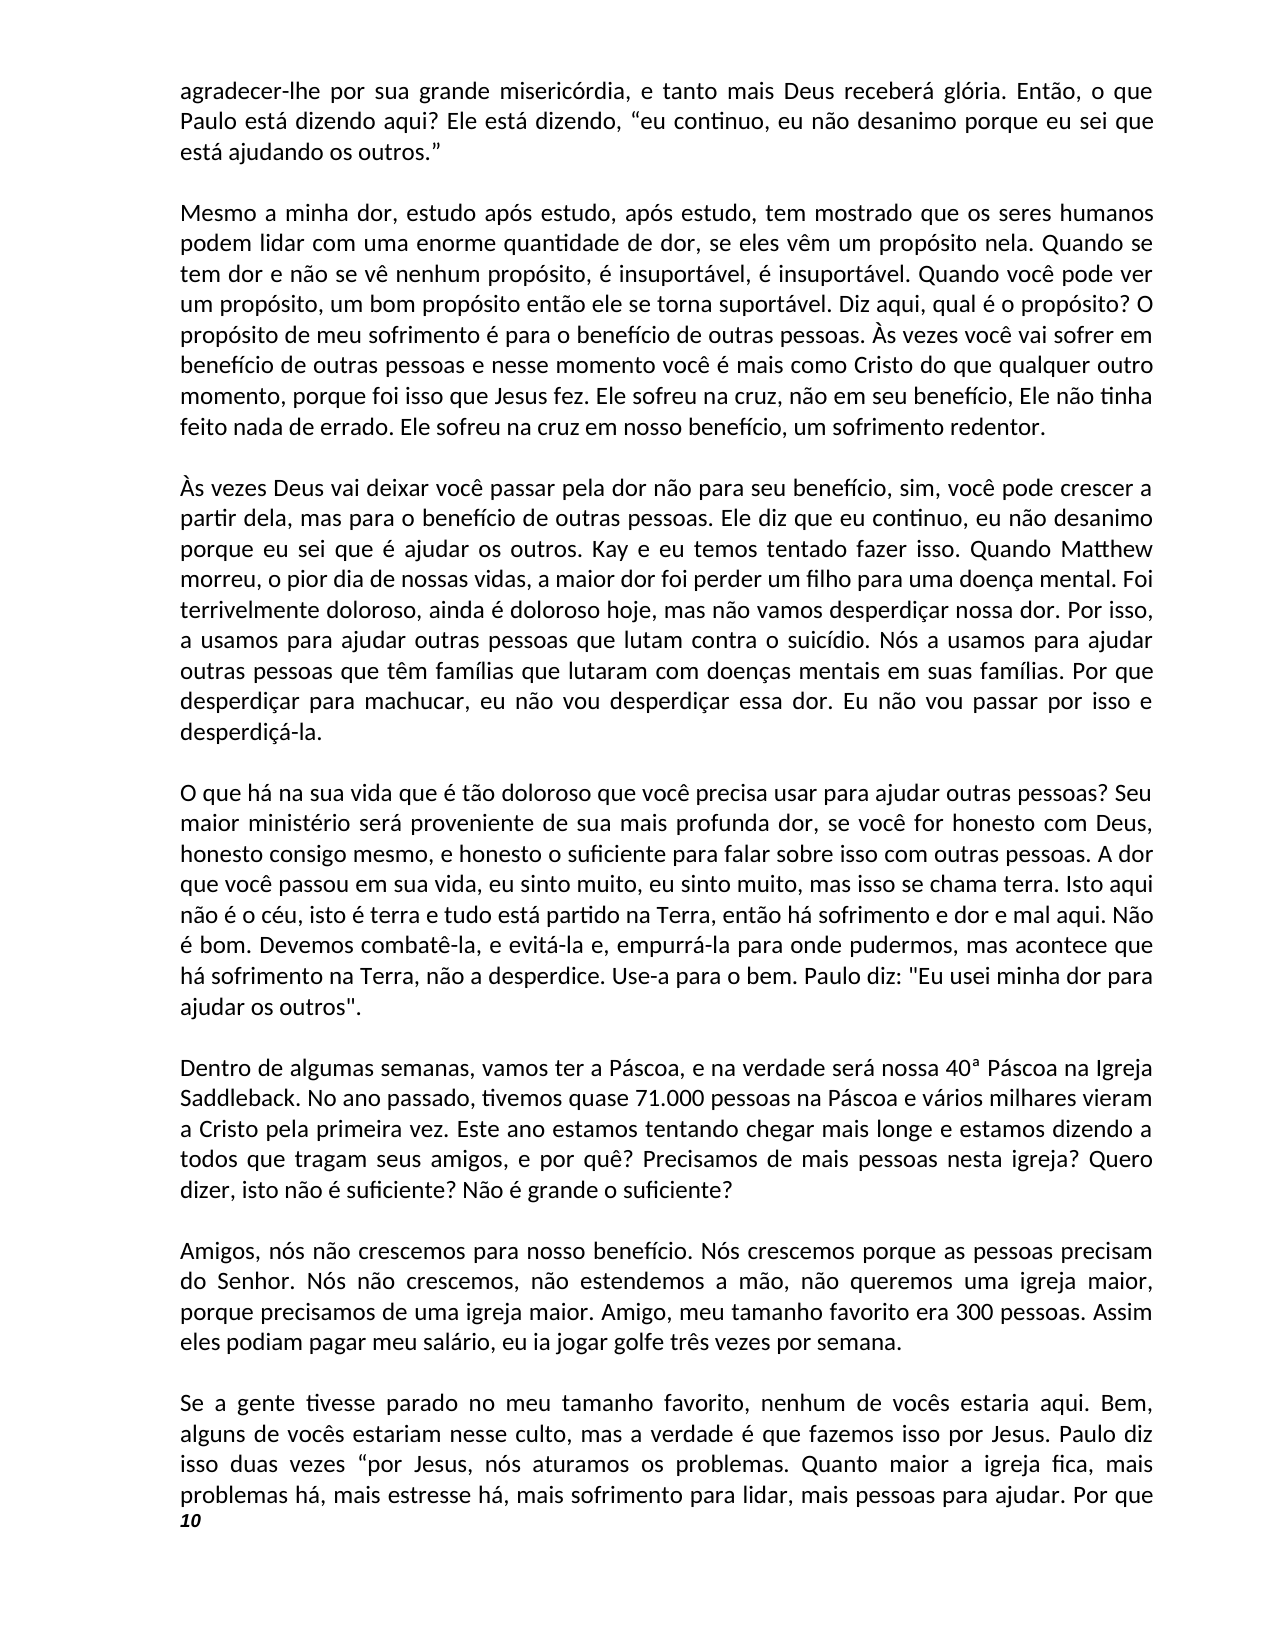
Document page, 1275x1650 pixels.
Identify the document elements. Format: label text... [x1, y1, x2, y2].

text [180, 1387, 1155, 1509]
text Às vezes Deus vai deixar você passar pela dor não para seu benefício, sim, você pode crescer a partir dela, mas para o benefício de outras pessoas. Ele diz que eu continuo, eu não desanimo porque eu sei que é ajudar os outros. Kay e eu temos tentado fazer isso. Quando Matthew morreu, o pior dia de nossas vidas, a maior dor foi perder um filho para uma doença mental. Foi terrivelmente doloroso, ainda é doloroso hoje, mas não vamos desperdiçar nossa dor. Por isso, a usamos para ajudar outras pessoas que lutam contra o suicídio. Nós a usamos para ajudar outras pessoas que têm famílias que lutaram com doenças mentais em suas famílias. Por que desperdiçar para machucar, eu não vou desperdiçar essa dor. Eu não vou passar por isso e desperdiçá-la. [180, 472, 1155, 746]
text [180, 75, 1155, 167]
text Amigos, nós não crescemos para nosso benefício. Nós crescemos porque as pessoas precisam do Senhor. Nós não crescemos, não estendemos a mão, não queremos uma igreja maior, porque precisamos de uma igreja maior. Amigo, meu tamanho favorito era 300 pessoas. Assim eles podiam pagar meu salário, eu ia jogar golfe três vezes por semana. [180, 1235, 1155, 1357]
text Dentro de algumas semanas, vamos ter a Páscoa, e na verdade será nossa 40ª Páscoa na Igreja Saddleback. No ano passado, tivemos quase 71.000 pessoas na Páscoa e vários milhares vieram a Cristo pela primeira vez. Este ano estamos tentando chegar mais longe e estamos dizendo a todos que tragam seus amigos, e por quê? Precisamos de mais pessoas nesta igreja? Quero dizer, isto não é suficiente? Não é grande o suficiente? [180, 1052, 1155, 1204]
text Mesmo a minha dor, estudo após estudo, após estudo, tem mostrado que os seres humanos podem lidar com uma enorme quantidade de dor, se eles vêm um propósito nela. Quando se tem dor e não se vê nenhum propósito, é insuportável, é insuportável. Quando você pode ver um propósito, um bom propósito então ele se torna suportável. Diz aqui, qual é o propósito? O propósito de meu sofrimento é para o benefício de outras pessoas. Às vezes você vai sofrer em benefício de outras pessoas e nesse momento você é mais como Cristo do que qualquer outro momento, porque foi isso que Jesus fez. Ele sofreu na cruz, não em seu benefício, Ele não tinha feito nada de errado. Ele sofreu na cruz em nosso benefício, um sofrimento redentor. [180, 197, 1155, 441]
text O que há na sua vida que é tão doloroso que você precisa usar para ajudar outras pessoas? Seu maior ministério será proveniente de sua mais profunda dor, se você for honesto com Deus, honesto consigo mesmo, e honesto o suficiente para falar sobre isso com outras pessoas. A dor que você passou em sua vida, eu sinto muito, eu sinto muito, mas isso se chama terra. Isto aqui não é o céu, isto é terra e tudo está partido na Terra, então há sofrimento e dor e mal aqui. Não é bom. Devemos combatê-la, e evitá-la e, empurrá-la para onde pudermos, mas acontece que há sofrimento na Terra, não a desperdice. Use-a para o bem. Paulo diz: "Eu usei minha dor para ajudar os outros". [180, 777, 1155, 1021]
